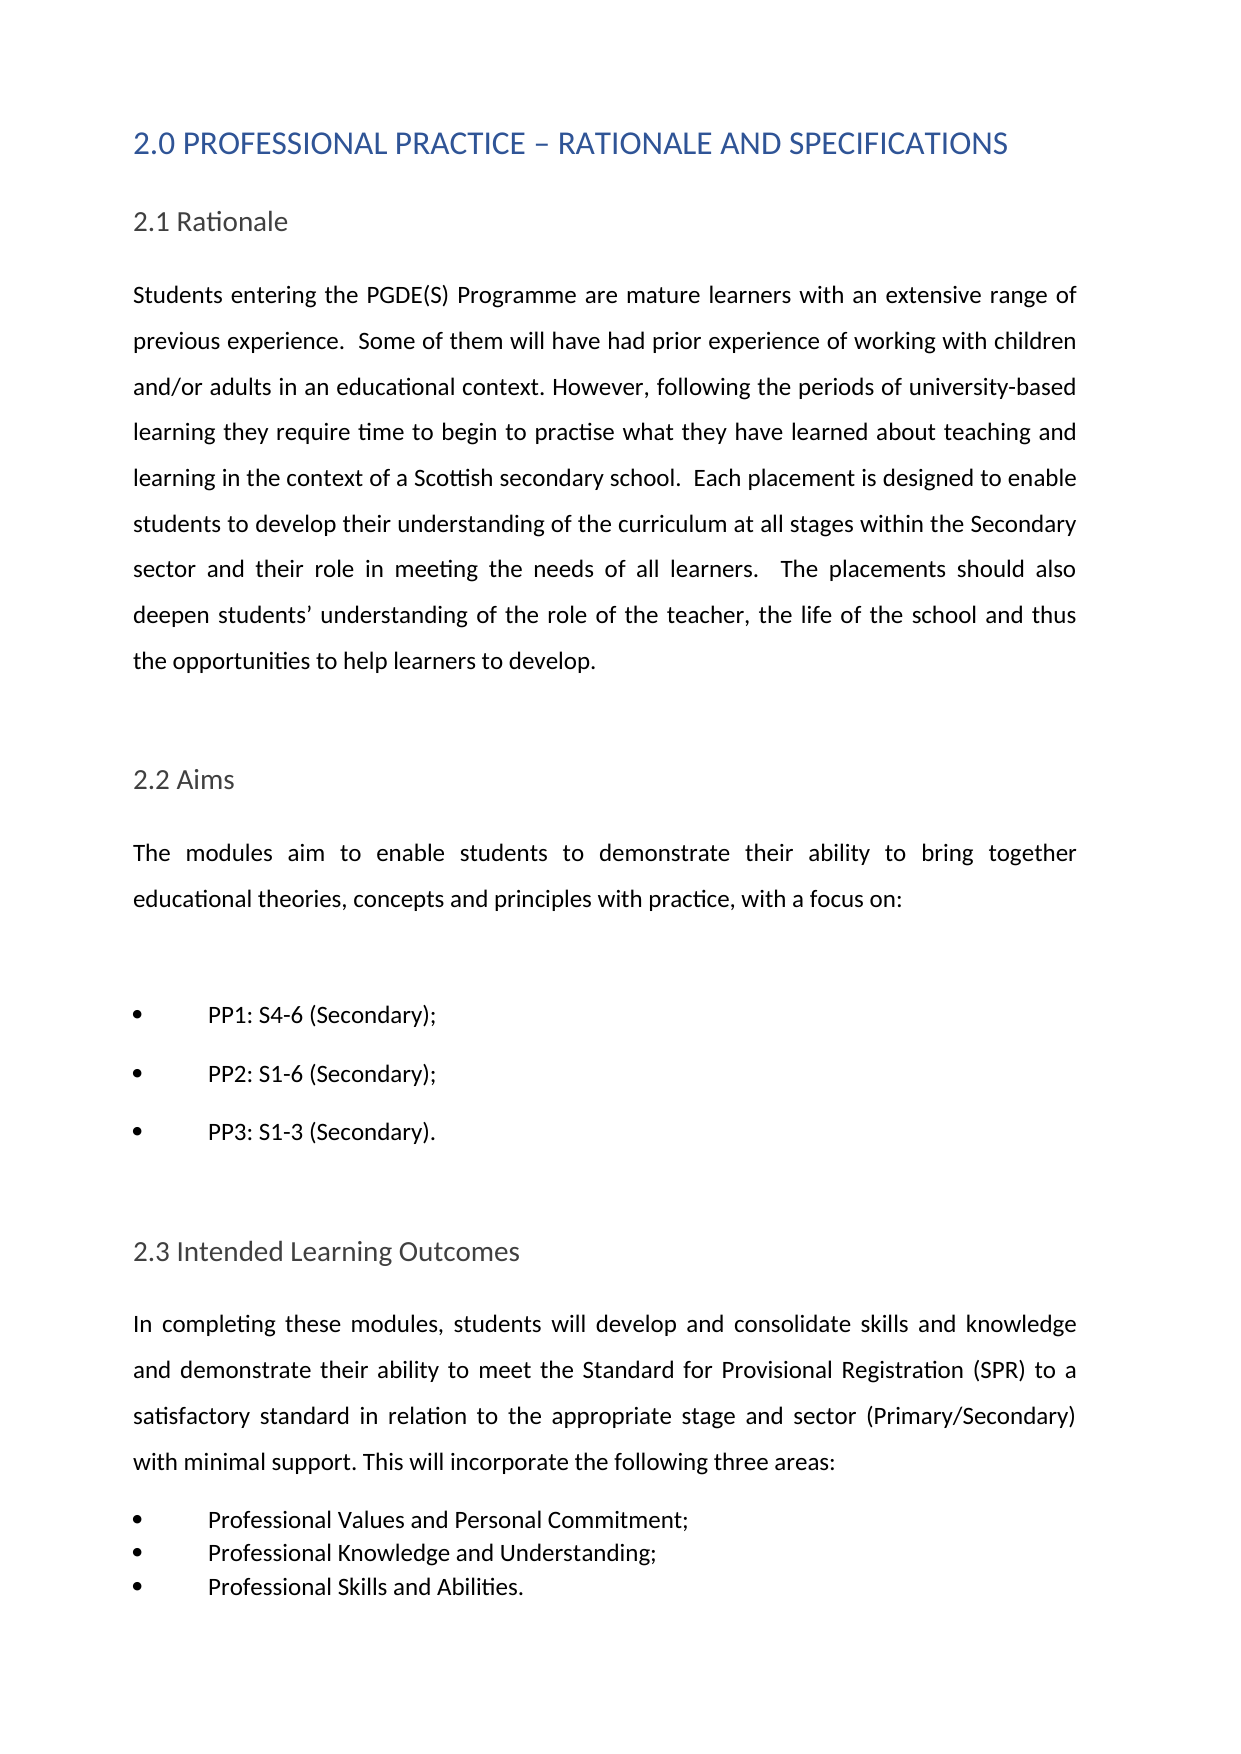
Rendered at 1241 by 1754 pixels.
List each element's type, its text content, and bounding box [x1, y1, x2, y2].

subtitle 2.1 Rationale [133, 203, 1078, 239]
list PP1: S4-6 (Secondary); [133, 1000, 1078, 1030]
list Professional Knowledge and Understanding; [133, 1538, 1078, 1568]
list PP2: S1-6 (Secondary); [133, 1058, 1078, 1088]
text The modules aim to enable students to demonstrate their ability to bring together educational theories, concepts and principles with practice, with a focus on: [133, 837, 1078, 914]
subtitle 2.3 Intended Learning Outcomes [133, 1233, 1078, 1268]
subtitle 2.0 PROFESSIONAL PRACTICE – RATIONALE AND SPECIFICATIONS [133, 122, 1078, 163]
text Students entering the PGDE(S) Programme are mature learners with an extensive range of previous experience. Some of them will have had prior experience of working with children and/or adults in an educational context. However, following the periods of university-based learning they require time to begin to practise what they have learned about teaching and learning in the context of a Scottish secondary school. Each placement is designed to enable students to develop their understanding of the curriculum at all stages within the Secondary sector and their role in meeting the needs of all learners. The placements should also deepen students’ understanding of the role of the teacher, the life of the school and thus the opportunities to help learners to develop. [133, 279, 1078, 676]
text In completing these modules, students will develop and consolidate skills and knowledge and demonstrate their ability to meet the Standard for Provisional Registration (SPR) to a satisfactory standard in relation to the appropriate stage and sector (Primary/Secondary) with minimal support. This will incorporate the following three areas: [133, 1309, 1078, 1476]
list PP3: S1-3 (Secondary). [133, 1116, 1078, 1147]
list Professional Skills and Abilities. [133, 1571, 1078, 1602]
subtitle 2.2 Aims [133, 761, 1078, 797]
list Professional Values and Personal Commitment; [133, 1504, 1078, 1534]
